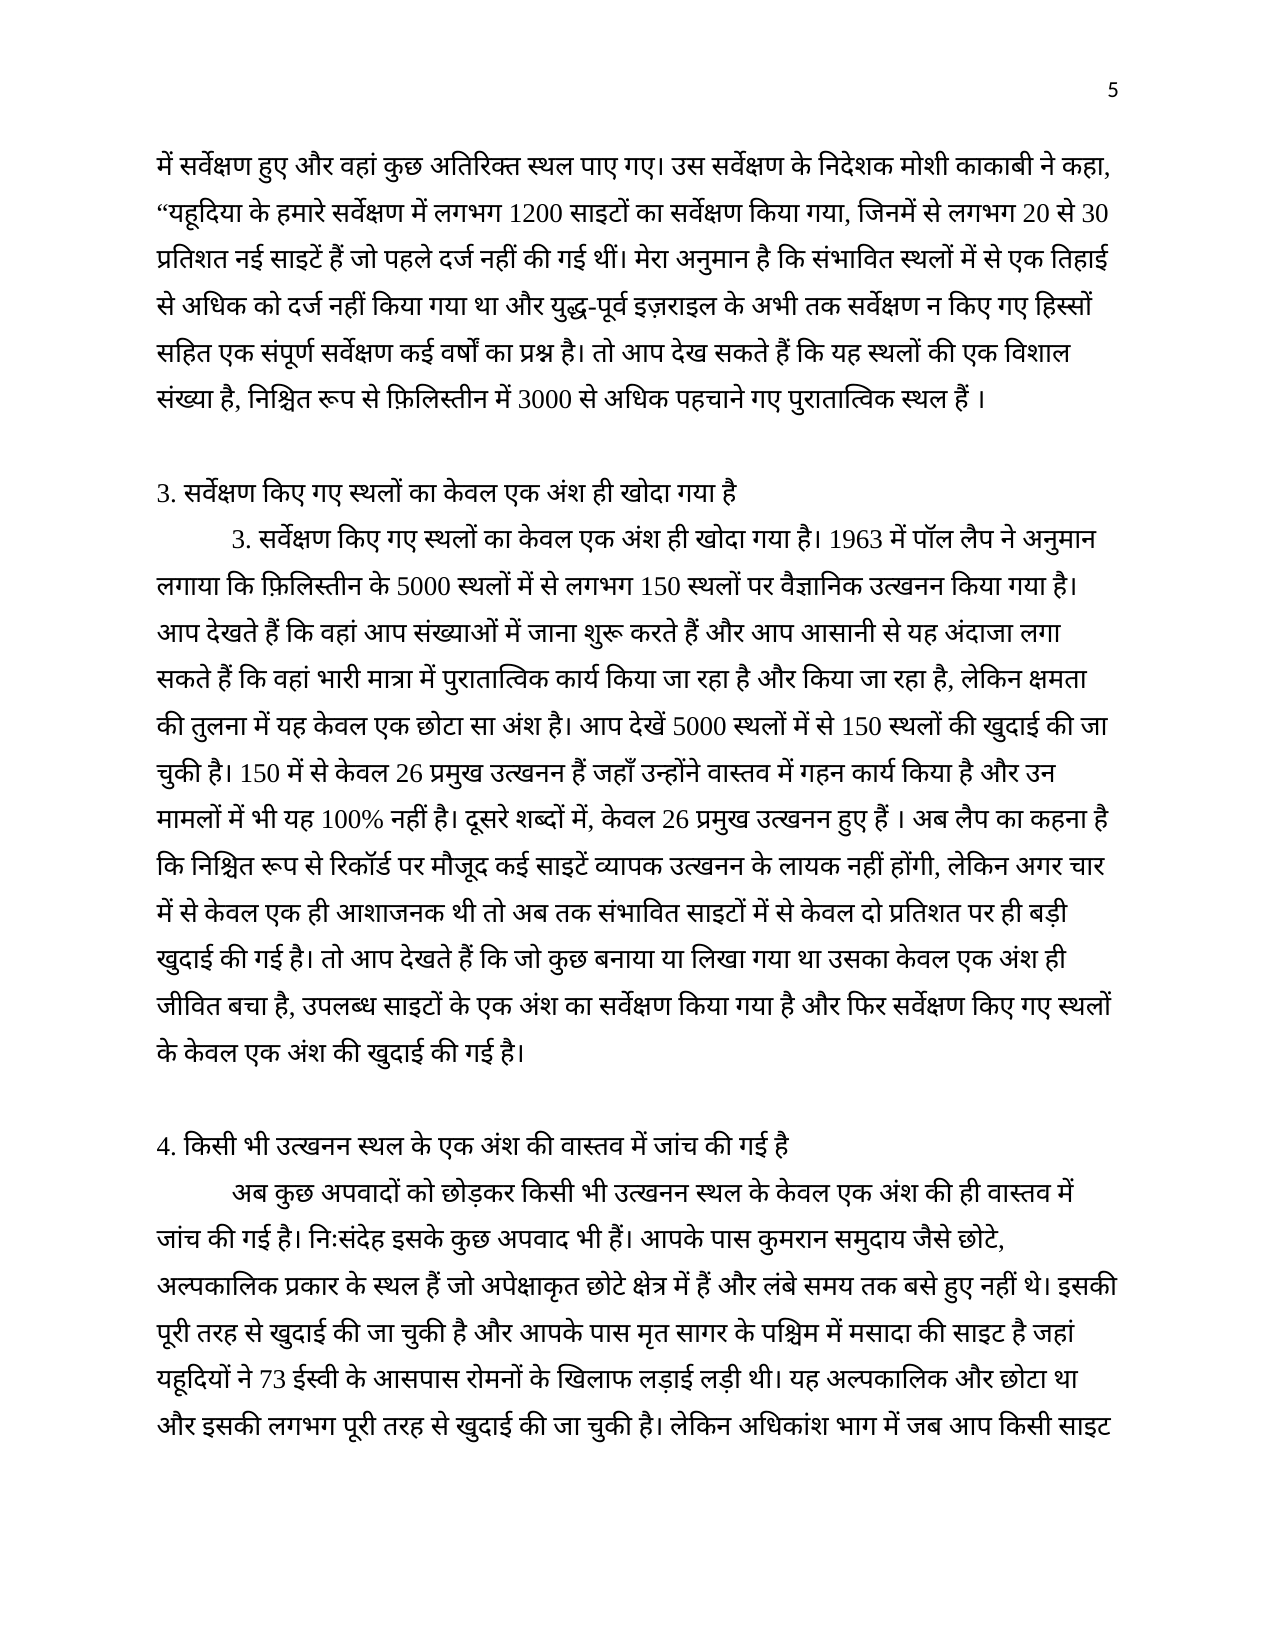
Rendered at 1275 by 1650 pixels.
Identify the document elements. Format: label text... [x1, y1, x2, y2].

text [156, 1177, 1118, 1441]
text 3. सर्वेक्षण किए गए स्थलों का केवल एक अंश ही खोदा गया है। 1963 में पॉल लैप ने अनुमान लगाया कि फ़िलिस्तीन के 5000 स्थलों में से लगभग 150 स्थलों पर वैज्ञानिक उत्खनन किया गया है। आप देखते हैं कि वहां आप संख्याओं में जाना शुरू करते हैं और आप आसानी से यह अंदाजा लगा सकते हैं कि वहां भारी मात्रा में पुरातात्विक कार्य किया जा रहा है और किया जा रहा है, लेकिन क्षमता की तुलना में यह केवल एक छोटा सा अंश है। आप देखें 5000 स्थलों में से 150 स्थलों की खुदाई की जा चुकी है। 150 में से केवल 26 प्रमुख उत्खनन हैं जहाँ उन्होंने वास्तव में गहन कार्य किया है और उन मामलों में भी यह 100% नहीं है। दूसरे शब्दों में, केवल 26 प्रमुख उत्खनन हुए हैं । अब लैप का कहना है कि निश्चित रूप से रिकॉर्ड पर मौजूद कई साइटें व्यापक उत्खनन के लायक नहीं होंगी, लेकिन अगर चार में से केवल एक ही आशाजनक थी तो अब तक संभावित साइटों में से केवल दो प्रतिशत पर ही बड़ी खुदाई की गई है। तो आप देखते हैं कि जो कुछ बनाया या लिखा गया था उसका केवल एक अंश ही जीवित बचा है, उपलब्ध साइटों के एक अंश का सर्वेक्षण किया गया है और फिर सर्वेक्षण किए गए स्थलों के केवल एक अंश की खुदाई की गई है। [156, 523, 1118, 1068]
text 3. सर्वेक्षण किए गए स्थलों का केवल एक अंश ही खोदा गया है [156, 477, 1118, 508]
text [156, 150, 1118, 414]
text 4. किसी भी उत्खनन स्थल के एक अंश की वास्तव में जांच की गई है [156, 1130, 1118, 1161]
